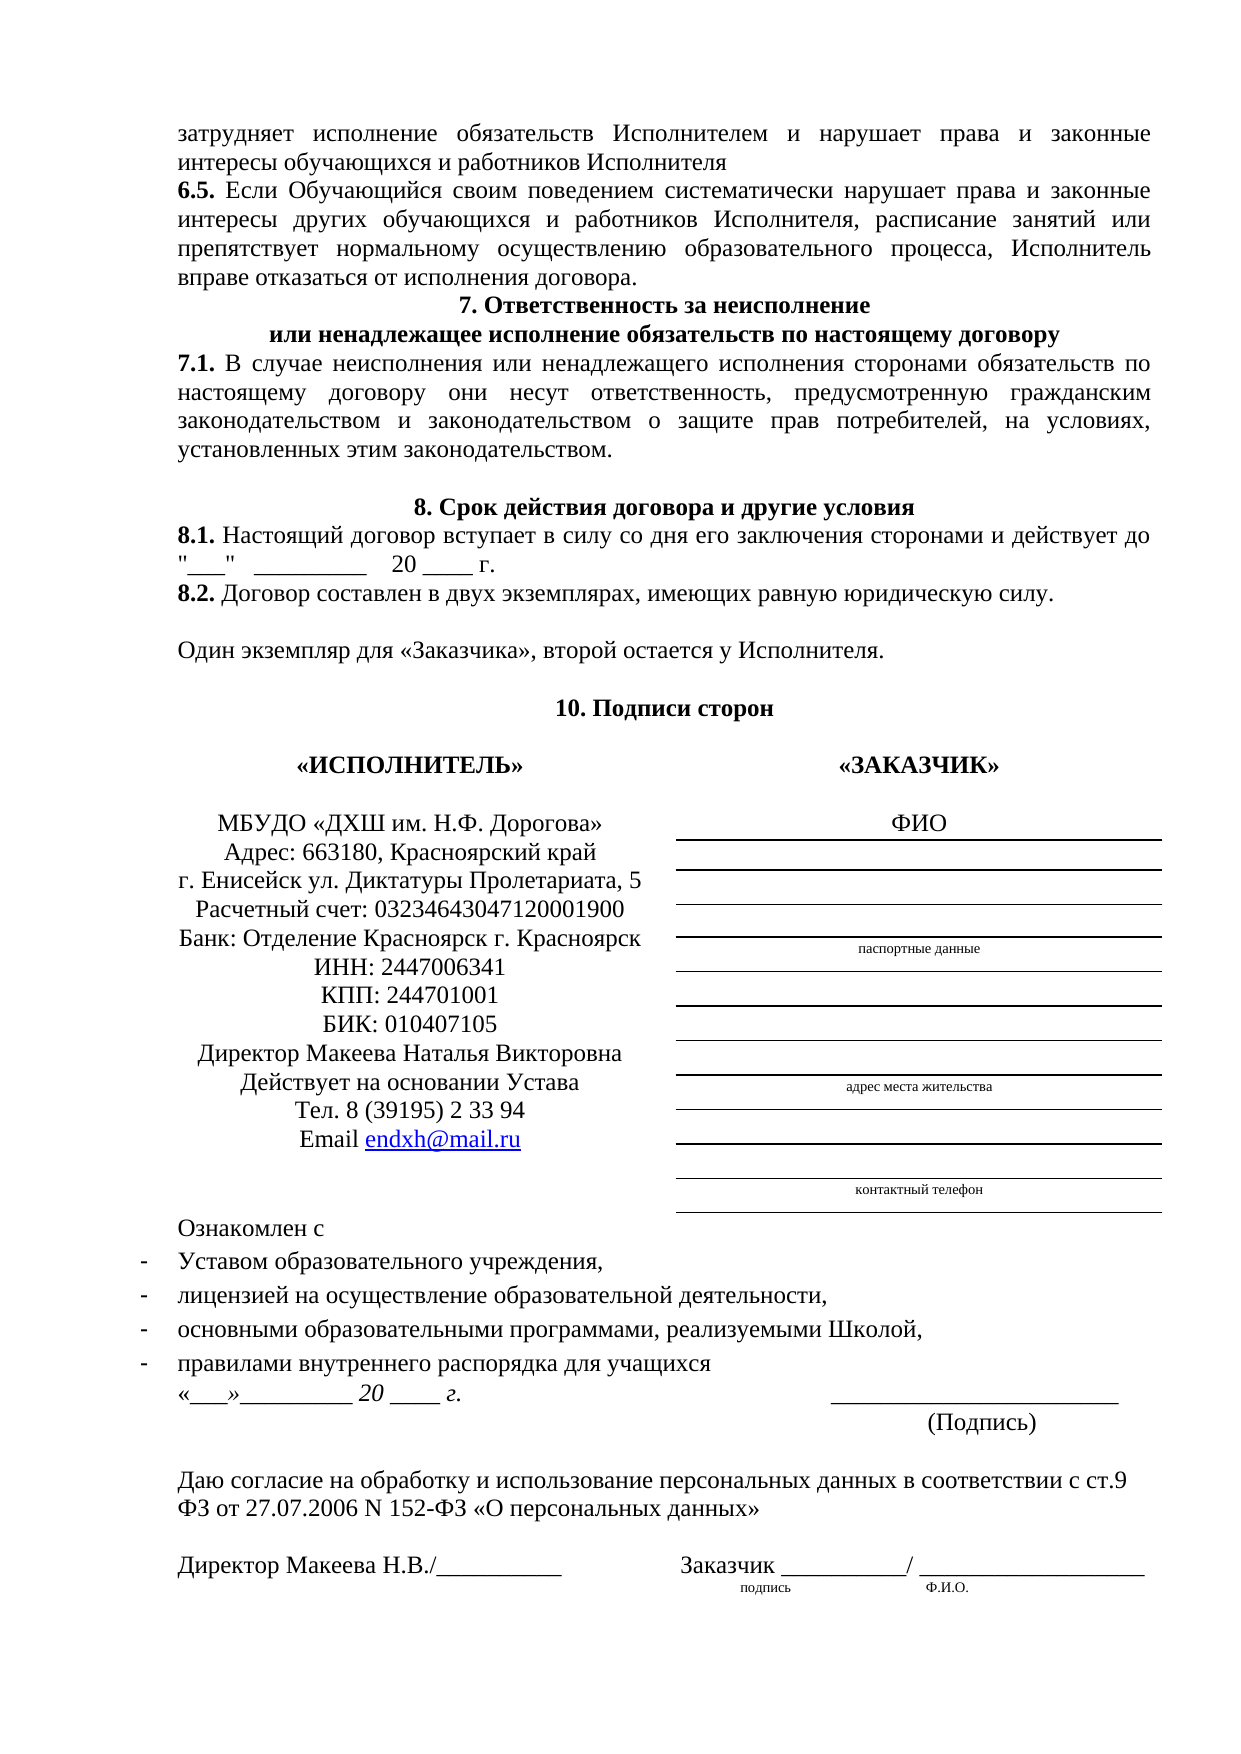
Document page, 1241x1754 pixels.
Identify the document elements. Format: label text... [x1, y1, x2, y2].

table_header «ЗАКАЗЧИК» ФИО паспортные данные адрес места жительства контактный телефон [664, 751, 1174, 1213]
list Уставом образовательного учреждения, [140, 1242, 1152, 1276]
text или ненадлежащее исполнение обязательств по настоящему договору [177, 319, 1152, 348]
text Ознакомлен с [177, 1213, 1152, 1242]
text 8. Срок действия договора и другие условия [177, 492, 1152, 521]
text 10. Подписи сторон [177, 693, 1152, 722]
text 8.1. Настоящий договор вступает в силу со дня его заключения сторонами и действует до "___" _________ 20 ____ г. [177, 521, 1152, 578]
text Директор Макеева Н.В./__________ Заказчик __________/ __________________ [177, 1550, 1152, 1579]
list правилами внутреннего распорядка для учащихся [140, 1344, 1152, 1378]
table_header «ИСПОЛНИТЕЛЬ» МБУДО «ДХШ им. Н.Ф. Дорогова» Адрес: 663180, Красноярский край г. Енисейск ул. Диктатуры Пролетариата, 5 Расчетный счет: 03234643047120001900 Банк: Отделение Красноярск г. Красноярск ИНН: 2447006341 КПП: 244701001 БИК: 010407105 Директор Макеева Наталья Викторовна Действует на основании Устава Тел. 8 (39195) 2 33 94 Email endxh@mail.ru [155, 751, 664, 1213]
text 8.2. Договор составлен в двух экземплярах, имеющих равную юридическую силу. [177, 578, 1152, 607]
list лицензией на осуществление образовательной деятельности, [140, 1276, 1152, 1310]
text затрудняет исполнение обязательств Исполнителем и нарушает права и законные интересы обучающихся и работников Исполнителя [177, 118, 1152, 176]
text подпись Ф.И.О. [177, 1579, 1152, 1608]
text (Подпись) [177, 1407, 1152, 1436]
text 6.5. Если Обучающийся своим поведением систематически нарушает права и законные интересы других обучающихся и работников Исполнителя, расписание занятий или препятствует нормальному осуществлению образовательного процесса, Исполнитель вправе отказаться от исполнения договора. [177, 176, 1152, 291]
list основными образовательными программами, реализуемыми Школой, [140, 1310, 1152, 1344]
text 7.1. В случае неисполнения или ненадлежащего исполнения сторонами обязательств по настоящему договору они несут ответственность, предусмотренную гражданским законодательством и законодательством о защите прав потребителей, на условиях, установленных этим законодательством. [177, 348, 1152, 463]
text 7. Ответственность за неисполнение [177, 291, 1152, 319]
text Даю согласие на обработку и использование персональных данных в соответствии с ст.9 ФЗ от 27.07.2006 N 152-ФЗ «О персональных данных» [177, 1465, 1152, 1522]
text Один экземпляр для «Заказчика», второй остается у Исполнителя. [177, 636, 1152, 664]
text «___»_________ 20 ____ г. _______________________ [177, 1378, 1152, 1407]
